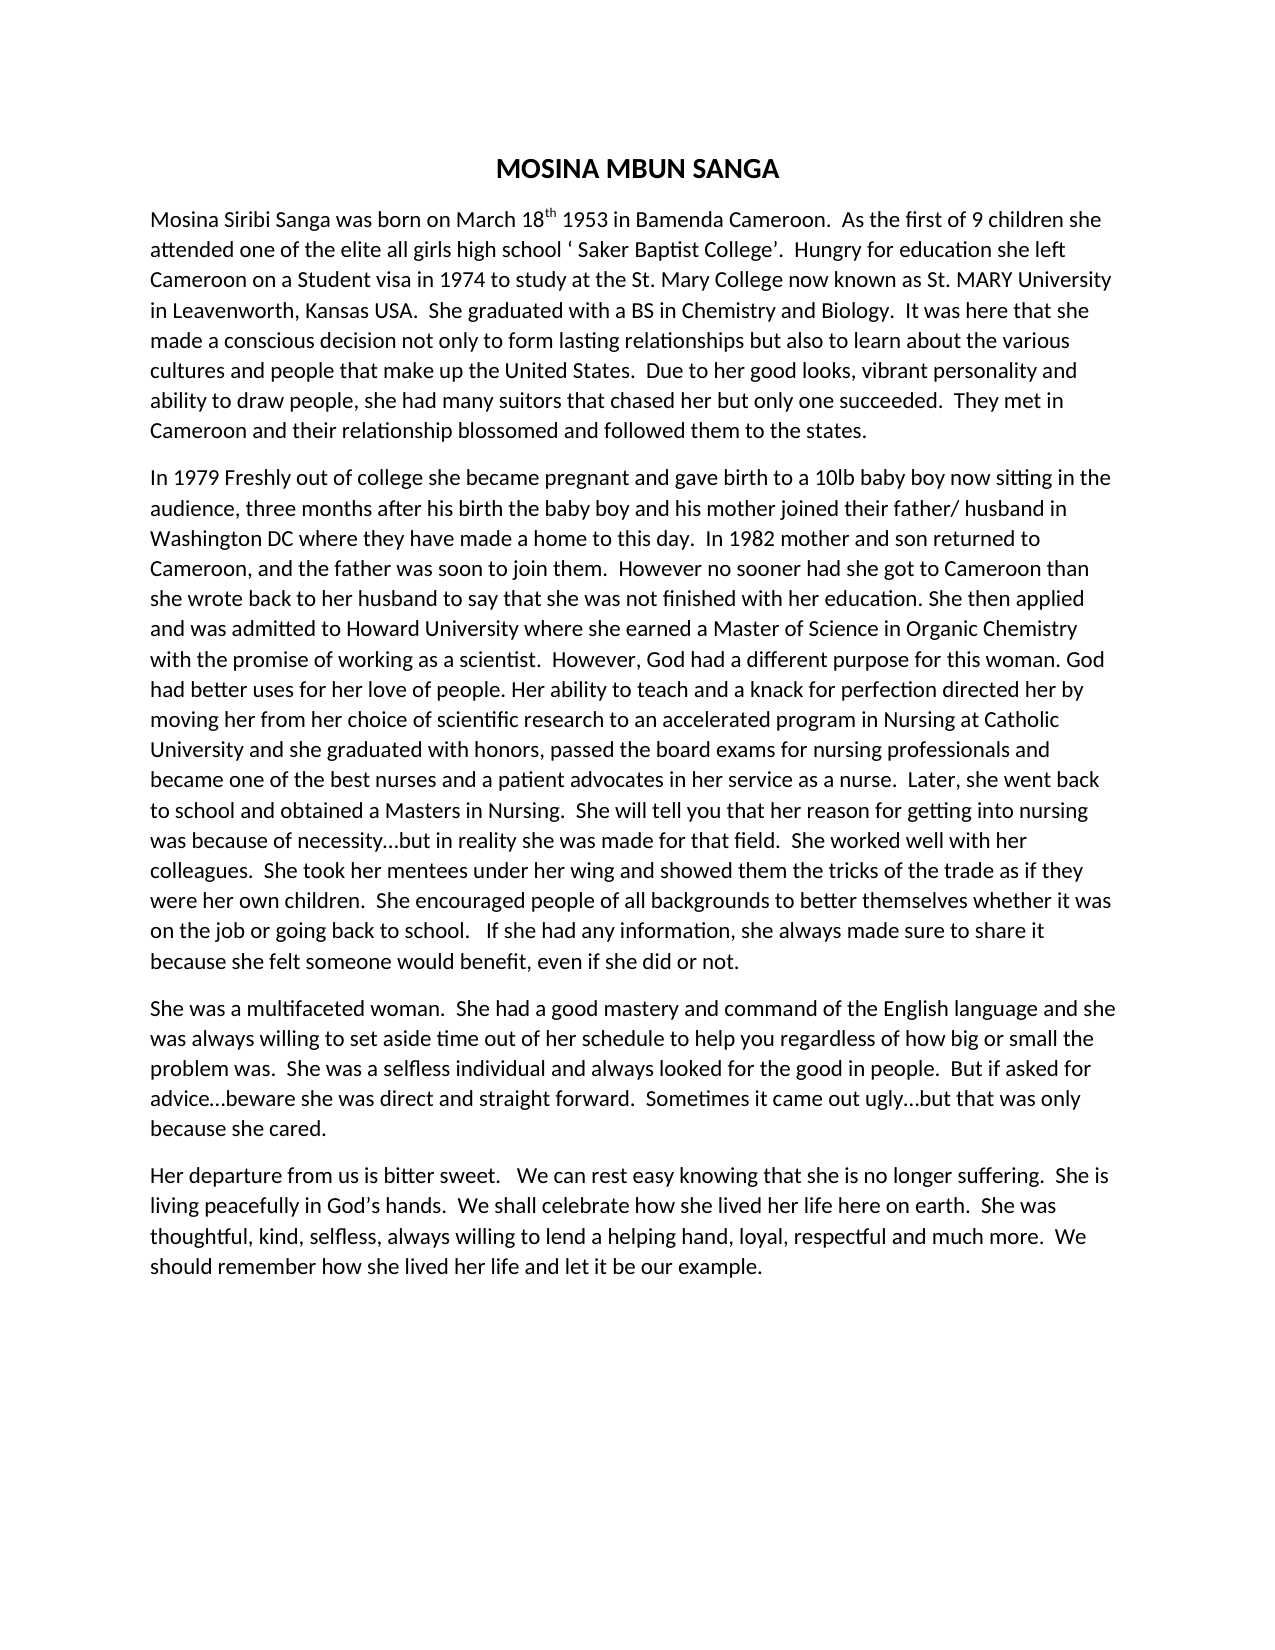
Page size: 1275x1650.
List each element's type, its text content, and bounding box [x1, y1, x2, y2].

text Her departure from us is bitter sweet. We can rest easy knowing that she is no longer suffering. She is living peacefully in God’s hands. We shall celebrate how she lived her life here on earth. She was thoughtful, kind, selfless, always willing to lend a helping hand, loyal, respectful and much more. We should remember how she lived her life and let it be our example. [150, 1161, 1125, 1280]
text MOSINA MBUN SANGA [150, 150, 1125, 186]
text In 1979 Freshly out of college she became pregnant and gave birth to a 10lb baby boy now sitting in the audience, three months after his birth the baby boy and his mother joined their father/ husband in Washington DC where they have made a home to this day. In 1982 mother and son returned to Cameroon, and the father was soon to join them. However no sooner had she got to Cameroon than she wrote back to her husband to say that she was not finished with her education. She then applied and was admitted to Howard University where she earned a Master of Science in Organic Chemistry with the promise of working as a scientist. However, God had a different purpose for this woman. God had better uses for her love of people. Her ability to teach and a knack for perfection directed her by moving her from her choice of scientific research to an accelerated program in Nursing at Catholic University and she graduated with honors, passed the board exams for nursing professionals and became one of the best nurses and a patient advocates in her service as a nurse. Later, she went back to school and obtained a Masters in Nursing. She will tell you that her reason for getting into nursing was because of necessity…but in reality she was made for that field. She worked well with her colleagues. She took her mentees under her wing and showed them the tricks of the trade as if they were her own children. She encouraged people of all backgrounds to better themselves whether it was on the job or going back to school. If she had any information, she always made sure to share it because she felt someone would benefit, even if she did or not. [150, 463, 1125, 975]
text She was a multifaceted woman. She had a good mastery and command of the English language and she was always willing to set aside time out of her schedule to help you regardless of how big or small the problem was. She was a selfless individual and always looked for the good in people. But if asked for advice…beware she was direct and straight forward. Sometimes it came out ugly…but that was only because she cared. [150, 994, 1125, 1142]
text Mosina Siribi Sanga was born on March 18th 1953 in Bamenda Cameroon. As the first of 9 children she attended one of the elite all girls high school ‘ Saker Baptist College’. Hungry for education she left Cameroon on a Student visa in 1974 to study at the St. Mary College now known as St. MARY University in Leavenworth, Kansas USA. She graduated with a BS in Chemistry and Biology. It was here that she made a conscious decision not only to form lasting relationships but also to learn about the various cultures and people that make up the United States. Due to her good looks, vibrant personality and ability to draw people, she had many suitors that chased her but only one succeeded. They met in Cameroon and their relationship blossomed and followed them to the states. [150, 205, 1125, 444]
